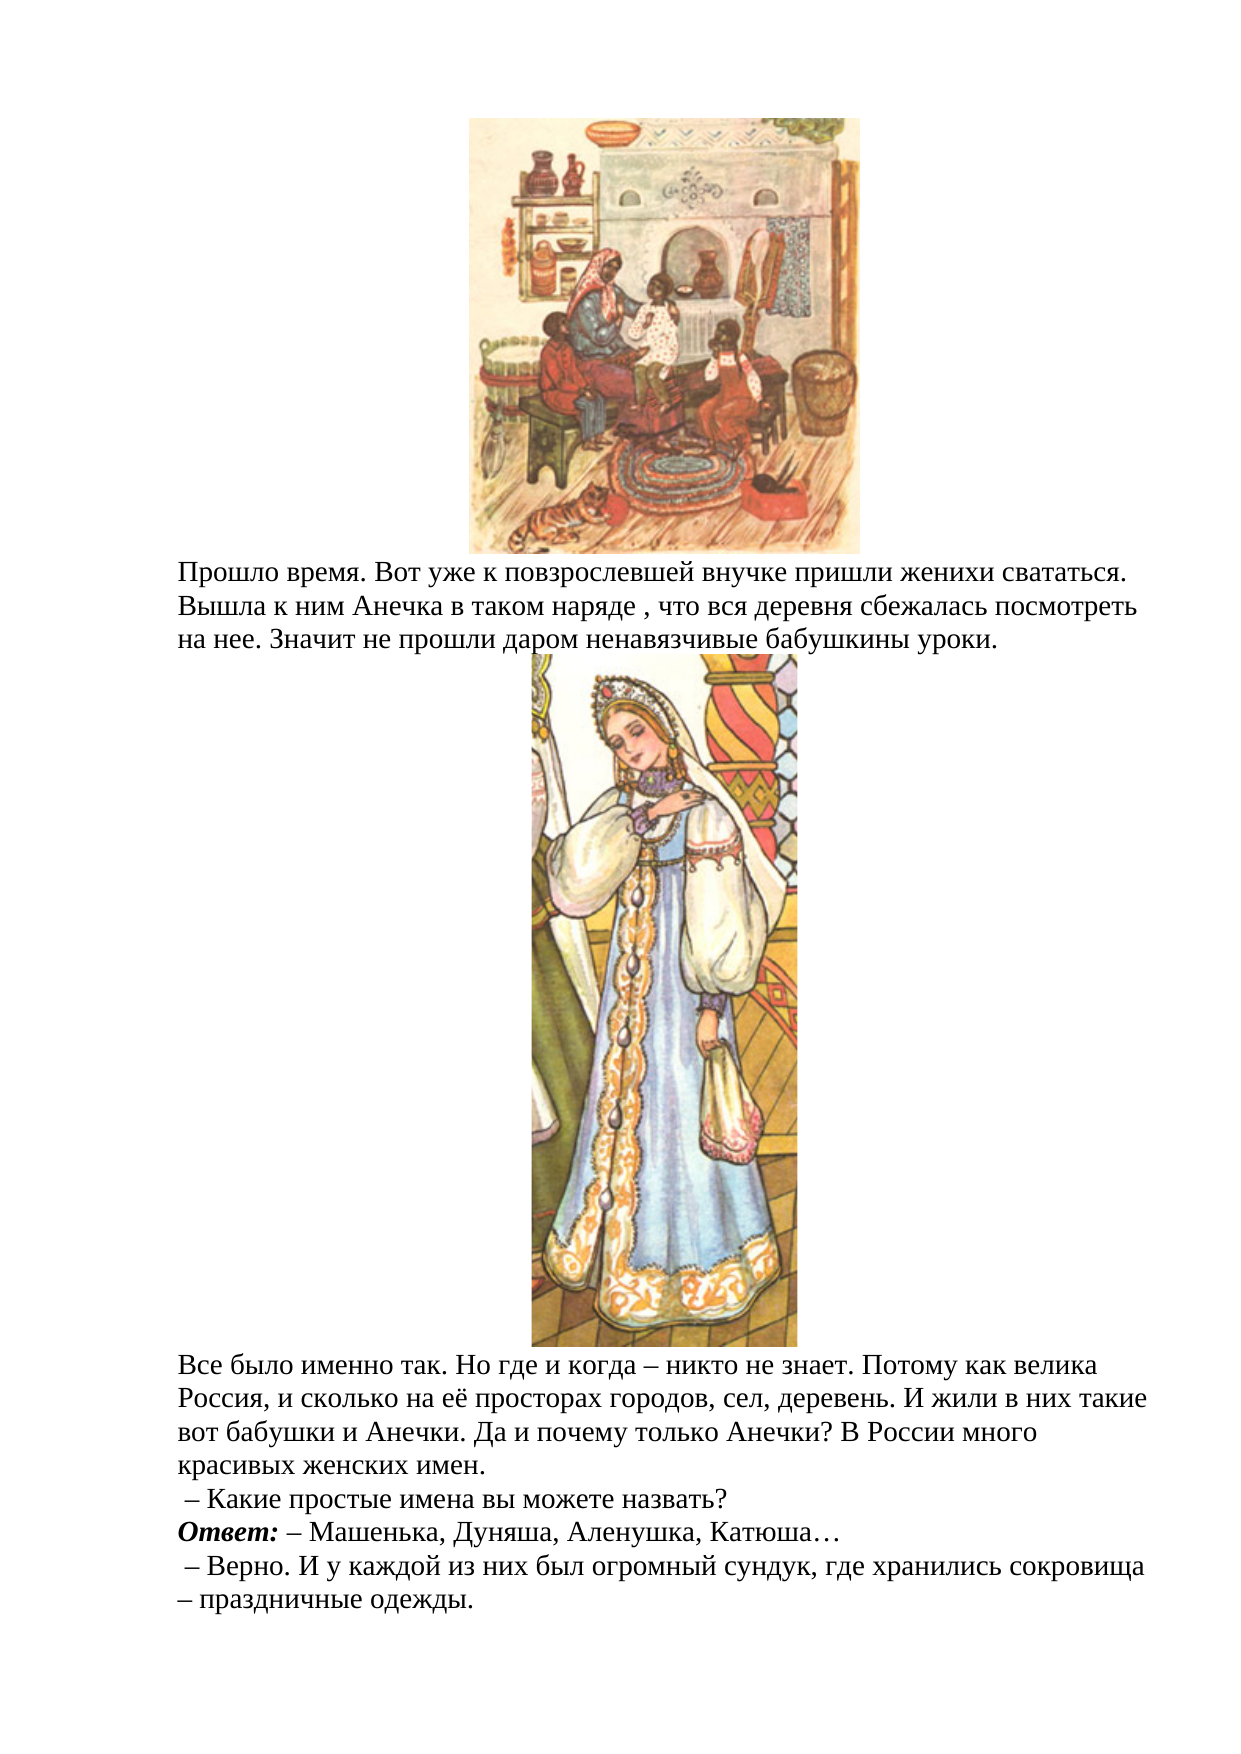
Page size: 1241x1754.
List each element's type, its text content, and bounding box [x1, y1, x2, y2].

picture [469, 118, 860, 554]
text Прошло время. Вот уже к повзрослевшей внучке пришли женихи свататься. Вышла к ним Анечка в таком наряде , что вся деревня сбежалась посмотреть на нее. Значит не прошли даром ненавязчивые бабушкины уроки. [177, 554, 1152, 655]
text Все было именно так. Но где и когда – никто не знает. Потому как велика Россия, и сколько на её просторах городов, сел, деревень. И жили в них такие вот бабушки и Анечки. Да и почему только Анечки? В России много красивых женских имен. [177, 1347, 1152, 1481]
text – Верно. И у каждой из них был огромный сундук, где хранились сокровища – праздничные одежды. [177, 1548, 1152, 1615]
picture [531, 654, 798, 1347]
text – Какие простые имена вы можете назвать? [177, 1481, 1152, 1514]
text Ответ: – Машенька, Дуняша, Аленушка, Катюша… [177, 1514, 1152, 1548]
